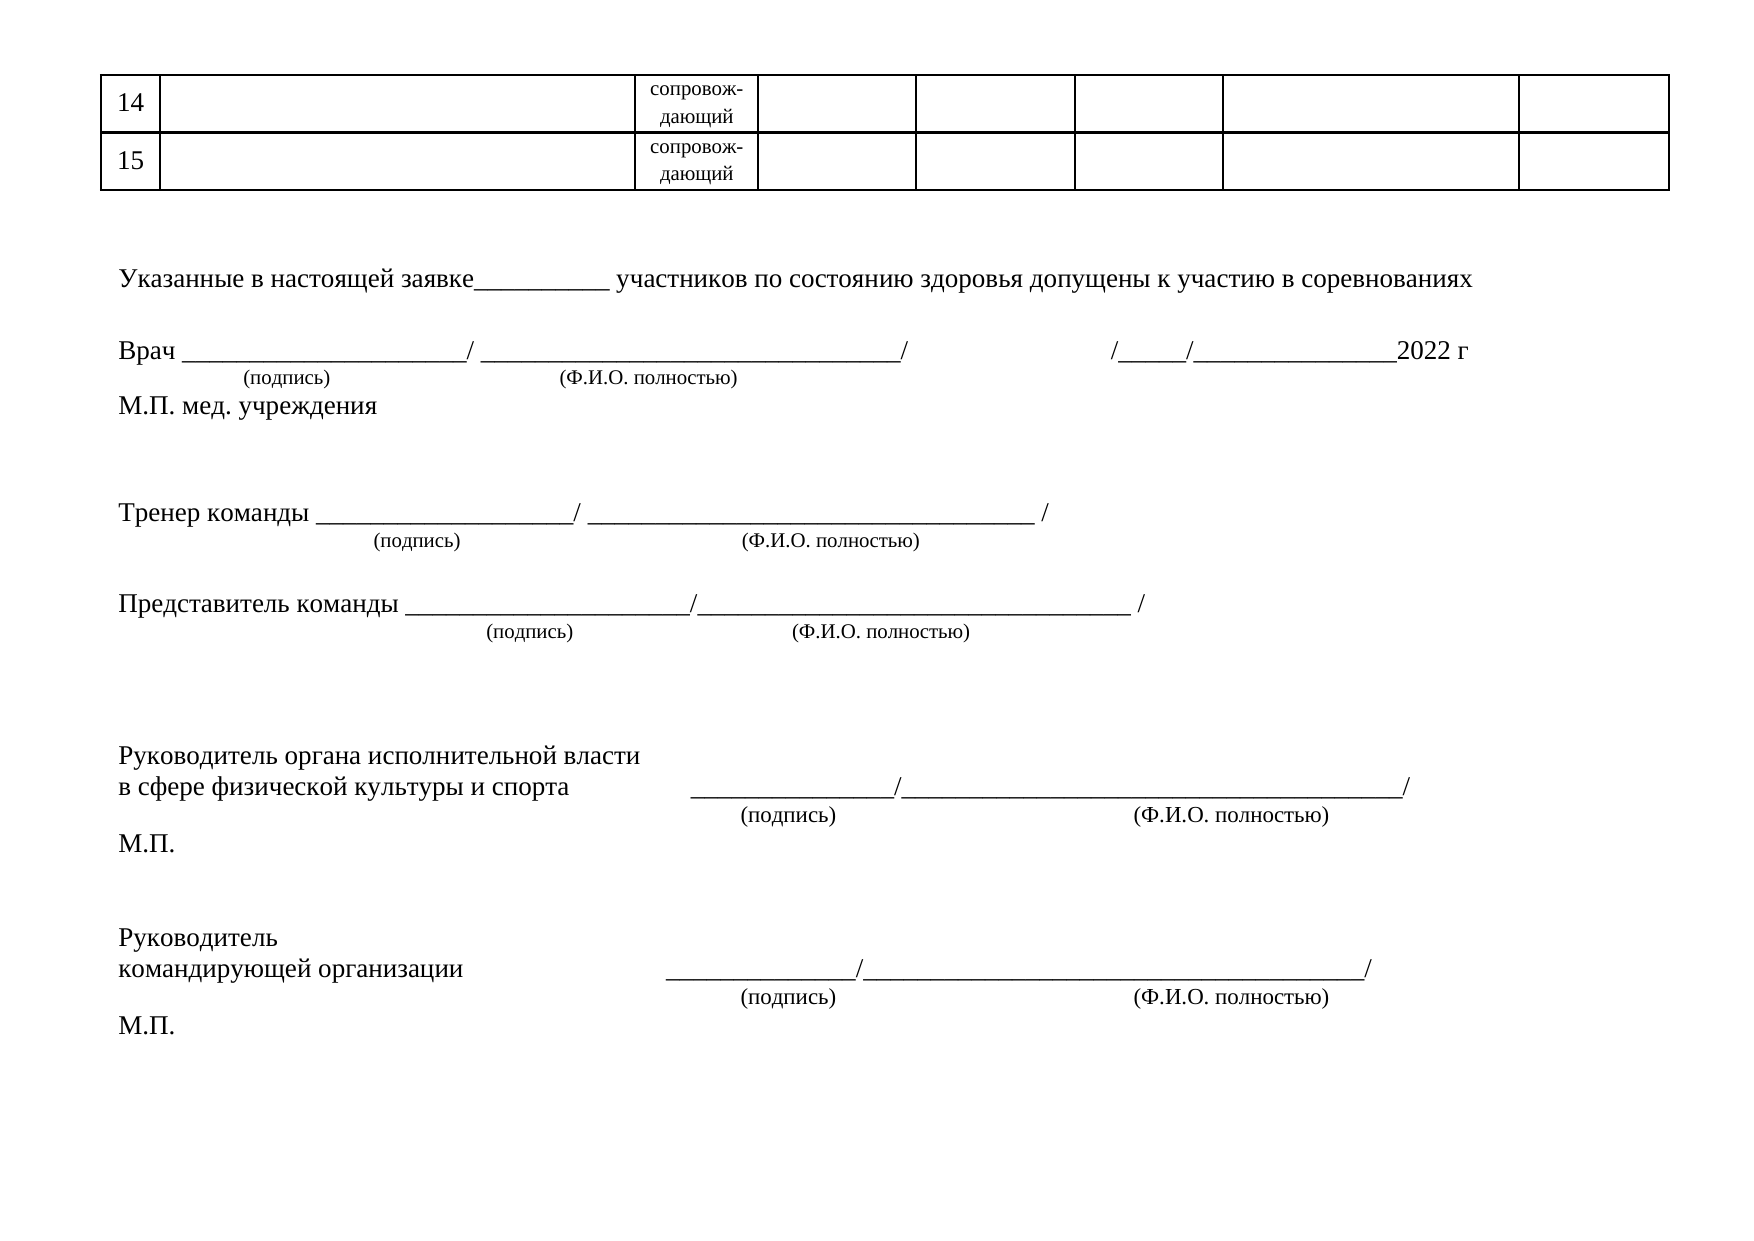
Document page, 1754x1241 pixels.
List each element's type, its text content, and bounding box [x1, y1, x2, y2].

text М.П. мед. учреждения [118, 389, 1639, 420]
table_cell [1224, 76, 1518, 131]
table_cell [161, 76, 634, 131]
text (подпись) (Ф.И.О. полностью) [118, 365, 1639, 389]
table_cell [917, 76, 1074, 131]
text (подпись) (Ф.И.О. полностью) [118, 983, 1636, 1009]
table_cell 15 [102, 134, 159, 189]
table_cell [1224, 134, 1518, 189]
table_cell сопровож-дающий [636, 134, 757, 189]
table_cell [1076, 134, 1222, 189]
text (подпись) (Ф.И.О. полностью) [118, 528, 1636, 552]
table_cell [759, 76, 915, 131]
text в сфере физической культуры и спорта _______________/_____________________________________/ [118, 770, 1636, 801]
text М.П. [118, 1009, 1636, 1041]
table_cell [1076, 76, 1222, 131]
text командирующей организации ______________/_____________________________________/ [118, 952, 1636, 983]
table_cell [917, 134, 1074, 189]
table_cell 14 [102, 76, 159, 131]
text (подпись) (Ф.И.О. полностью) [118, 618, 1636, 643]
text Руководитель органа исполнительной власти [118, 739, 1636, 770]
table_cell [161, 134, 634, 189]
table_cell [759, 134, 915, 189]
text Врач _____________________/ _______________________________/ /_____/_______________2022 г [118, 334, 1639, 365]
text Указанные в настоящей заявке__________ участников по состоянию здоровья допущены к участию в соревнованиях [118, 263, 1639, 294]
text Представитель команды _____________________/________________________________ / [118, 587, 1636, 618]
text М.П. [118, 827, 1636, 858]
table_cell [1520, 134, 1668, 189]
text (подпись) (Ф.И.О. полностью) [118, 801, 1636, 827]
table_cell сопровож-дающий [636, 76, 757, 131]
table_cell [1520, 76, 1668, 131]
text Тренер команды ___________________/ _________________________________ / [118, 496, 1636, 528]
text Руководитель [118, 921, 1636, 952]
